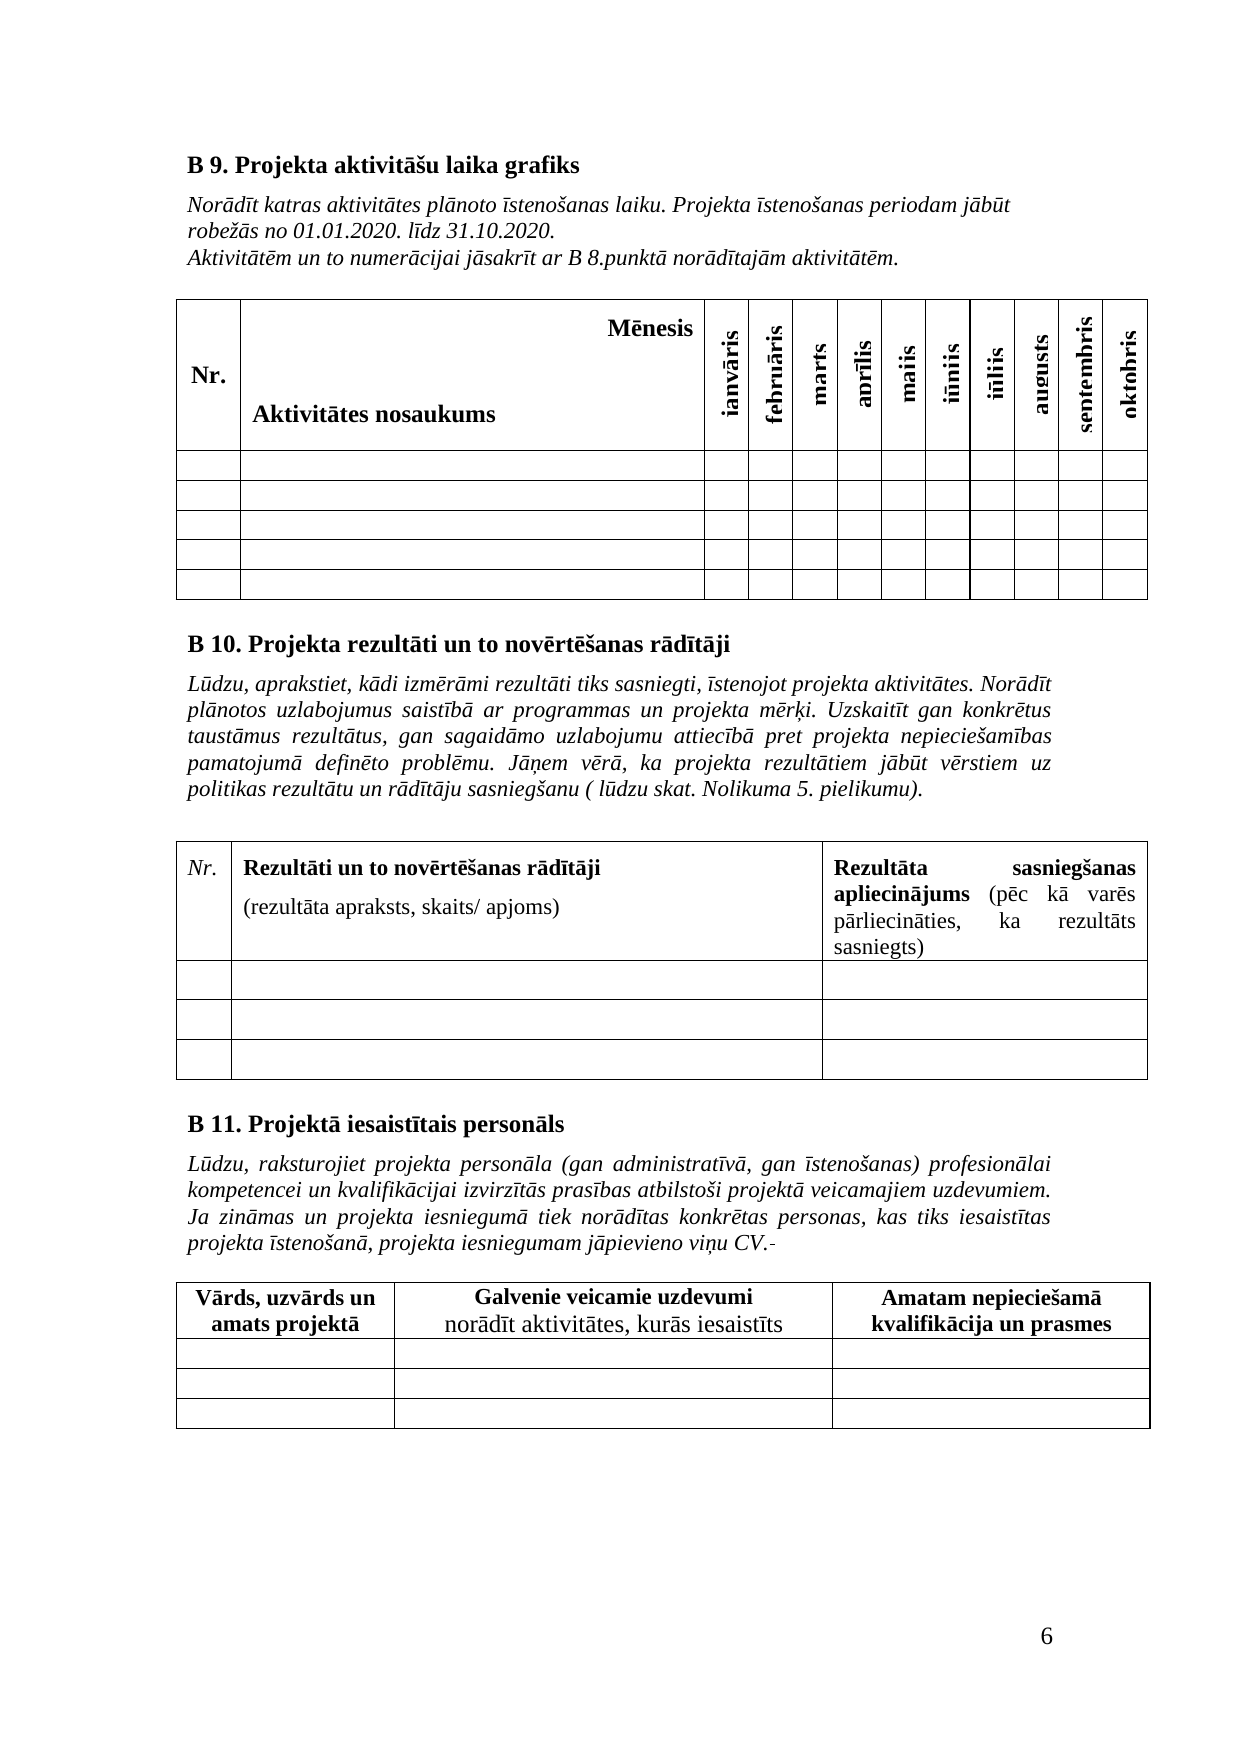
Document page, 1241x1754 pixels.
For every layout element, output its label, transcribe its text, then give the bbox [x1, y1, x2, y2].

table_cell [1059, 570, 1102, 599]
table_cell [177, 481, 240, 509]
table_header Rezultāta sasniegšanas apliecinājums (pēc kā varēs pārliecināties, ka rezultāts sasniegts) [823, 842, 1147, 959]
table_header Vārds, uzvārds un amats projektā [177, 1283, 394, 1338]
table_cell [177, 1369, 394, 1398]
text Lūdzu, raksturojiet projekta personāla (gan administratīvā, gan īstenošanas) profesionālai kompetencei un kvalifikācijai izvirzītās prasības atbilstoši projektā veicamajiem uzdevumiem. Ja zināmas un projekta iesniegumā tiek norādītas konkrētas personas, kas tiks iesaistītas projekta īstenošanā, projekta iesniegumam jāpievieno viņu . [187, 1150, 1053, 1256]
table_cell [177, 570, 240, 599]
table_header maijs [882, 300, 925, 450]
table_header Galvenie veicamie uzdevumi norādīt aktivitātes, kurās iesaistīts [395, 1283, 832, 1338]
table_cell [749, 481, 792, 509]
table_header Mēnesis Aktivitātes nosaukums [241, 300, 704, 450]
text B 11. Projektā iesaistītais personāls [187, 1109, 1053, 1138]
table_cell [926, 570, 969, 599]
table_cell [971, 570, 1014, 599]
table_cell [1103, 481, 1147, 509]
table_cell [833, 1369, 1149, 1398]
table_cell [882, 511, 925, 539]
table_cell [232, 1040, 822, 1079]
table_cell [749, 540, 792, 569]
text B 9. Projekta aktivitāšu laika grafiks [187, 150, 1053, 179]
text Norādīt katras aktivitātes plānoto īstenošanas laiku. Projekta īstenošanas periodam jābūt robežās no 01.01.2020. līdz 31.10.2020. [187, 191, 1053, 244]
table_cell [1059, 481, 1102, 509]
table_header Nr. [177, 300, 240, 450]
table_cell [241, 451, 704, 480]
table_cell [1015, 511, 1058, 539]
table_cell [926, 540, 969, 569]
table_cell [823, 961, 1147, 999]
table_cell [926, 481, 969, 509]
table_cell [749, 570, 792, 599]
table_cell [241, 570, 704, 599]
table_cell [838, 511, 881, 539]
table_cell [1059, 540, 1102, 569]
table_cell [838, 540, 881, 569]
table_cell [241, 540, 704, 569]
table_cell [705, 481, 748, 509]
table_cell [1059, 511, 1102, 539]
table_cell [793, 511, 837, 539]
table_cell [177, 540, 240, 569]
table_cell [232, 961, 822, 999]
table_cell [838, 451, 881, 480]
table_cell [971, 451, 1014, 480]
table_cell [1103, 511, 1147, 539]
table_cell [926, 451, 969, 480]
table_cell [793, 570, 837, 599]
table_header septembris [1059, 300, 1102, 450]
table_cell [177, 451, 240, 480]
table_cell [882, 481, 925, 509]
table_header februāris [749, 300, 792, 450]
table_cell [971, 540, 1014, 569]
table_cell [882, 570, 925, 599]
table_cell [1103, 540, 1147, 569]
table_cell [838, 570, 881, 599]
table_cell [971, 481, 1014, 509]
table_cell [177, 1399, 394, 1427]
table_cell [1103, 451, 1147, 480]
table_cell [838, 481, 881, 509]
table_header Amatam nepieciešamā kvalifikācija un prasmes [833, 1283, 1149, 1338]
table_cell [241, 481, 704, 509]
table_cell [177, 961, 231, 999]
text B 10. Projekta rezultāti un to novērtēšanas rādītāji [187, 629, 1053, 657]
table_cell [793, 481, 837, 509]
table_cell [705, 570, 748, 599]
text Aktivitātēm un to numerācijai jāsakrīt ar B 8.punktā norādītajām aktivitātēm. [187, 244, 1053, 270]
table_cell [793, 451, 837, 480]
table_cell [749, 451, 792, 480]
table_cell [882, 451, 925, 480]
table_header janvāris [705, 300, 748, 450]
table_header Rezultāti un to novērtēšanas rādītāji (rezultāta apraksts, skaits/ apjoms) [232, 842, 822, 959]
table_cell [1015, 451, 1058, 480]
table_header oktobris [1103, 300, 1147, 450]
table_header jūnijs [926, 300, 969, 450]
table_header augusts [1015, 300, 1058, 450]
table_cell [971, 511, 1014, 539]
table_cell [926, 511, 969, 539]
table_cell [241, 511, 704, 539]
table_cell [177, 1339, 394, 1368]
table_cell [1015, 481, 1058, 509]
table_cell [749, 511, 792, 539]
table_cell [232, 1000, 822, 1039]
table_cell [793, 540, 837, 569]
table_cell [1015, 570, 1058, 599]
table_cell [823, 1040, 1147, 1079]
table_cell [705, 511, 748, 539]
table_cell [395, 1339, 832, 1368]
table_cell [823, 1000, 1147, 1039]
table_cell [177, 1040, 231, 1079]
table_cell [1015, 540, 1058, 569]
table_cell [882, 540, 925, 569]
text Lūdzu, aprakstiet, kādi izmērāmi rezultāti tiks sasniegti, īstenojot projekta aktivitātes. Norādīt plānotos uzlabojumus saistībā ar programmas un projekta mērķi. Uzskaitīt gan konkrētus taustāmus rezultātus, gan sagaidāmo uzlabojumu attiecībā pret projekta nepieciešamības pamatojumā definēto problēmu. Jāņem vērā, ka projekta rezultātiem jābūt vērstiem uz politikas rezultātu un rādītāju sasniegšanu ( lūdzu skat. Nolikuma 5. pielikumu). [187, 670, 1053, 802]
table_cell [1059, 451, 1102, 480]
table_cell [1103, 570, 1147, 599]
table_header marts [793, 300, 837, 450]
table_cell [833, 1339, 1149, 1368]
table_cell [177, 511, 240, 539]
table_header aprīlis [838, 300, 881, 450]
table_cell [705, 451, 748, 480]
table_cell [833, 1399, 1149, 1427]
table_cell [705, 540, 748, 569]
table_cell [395, 1399, 832, 1427]
table_cell [177, 1000, 231, 1039]
table_cell [395, 1369, 832, 1398]
table_header Nr. [177, 842, 231, 959]
table_header jūlijs [971, 300, 1014, 450]
